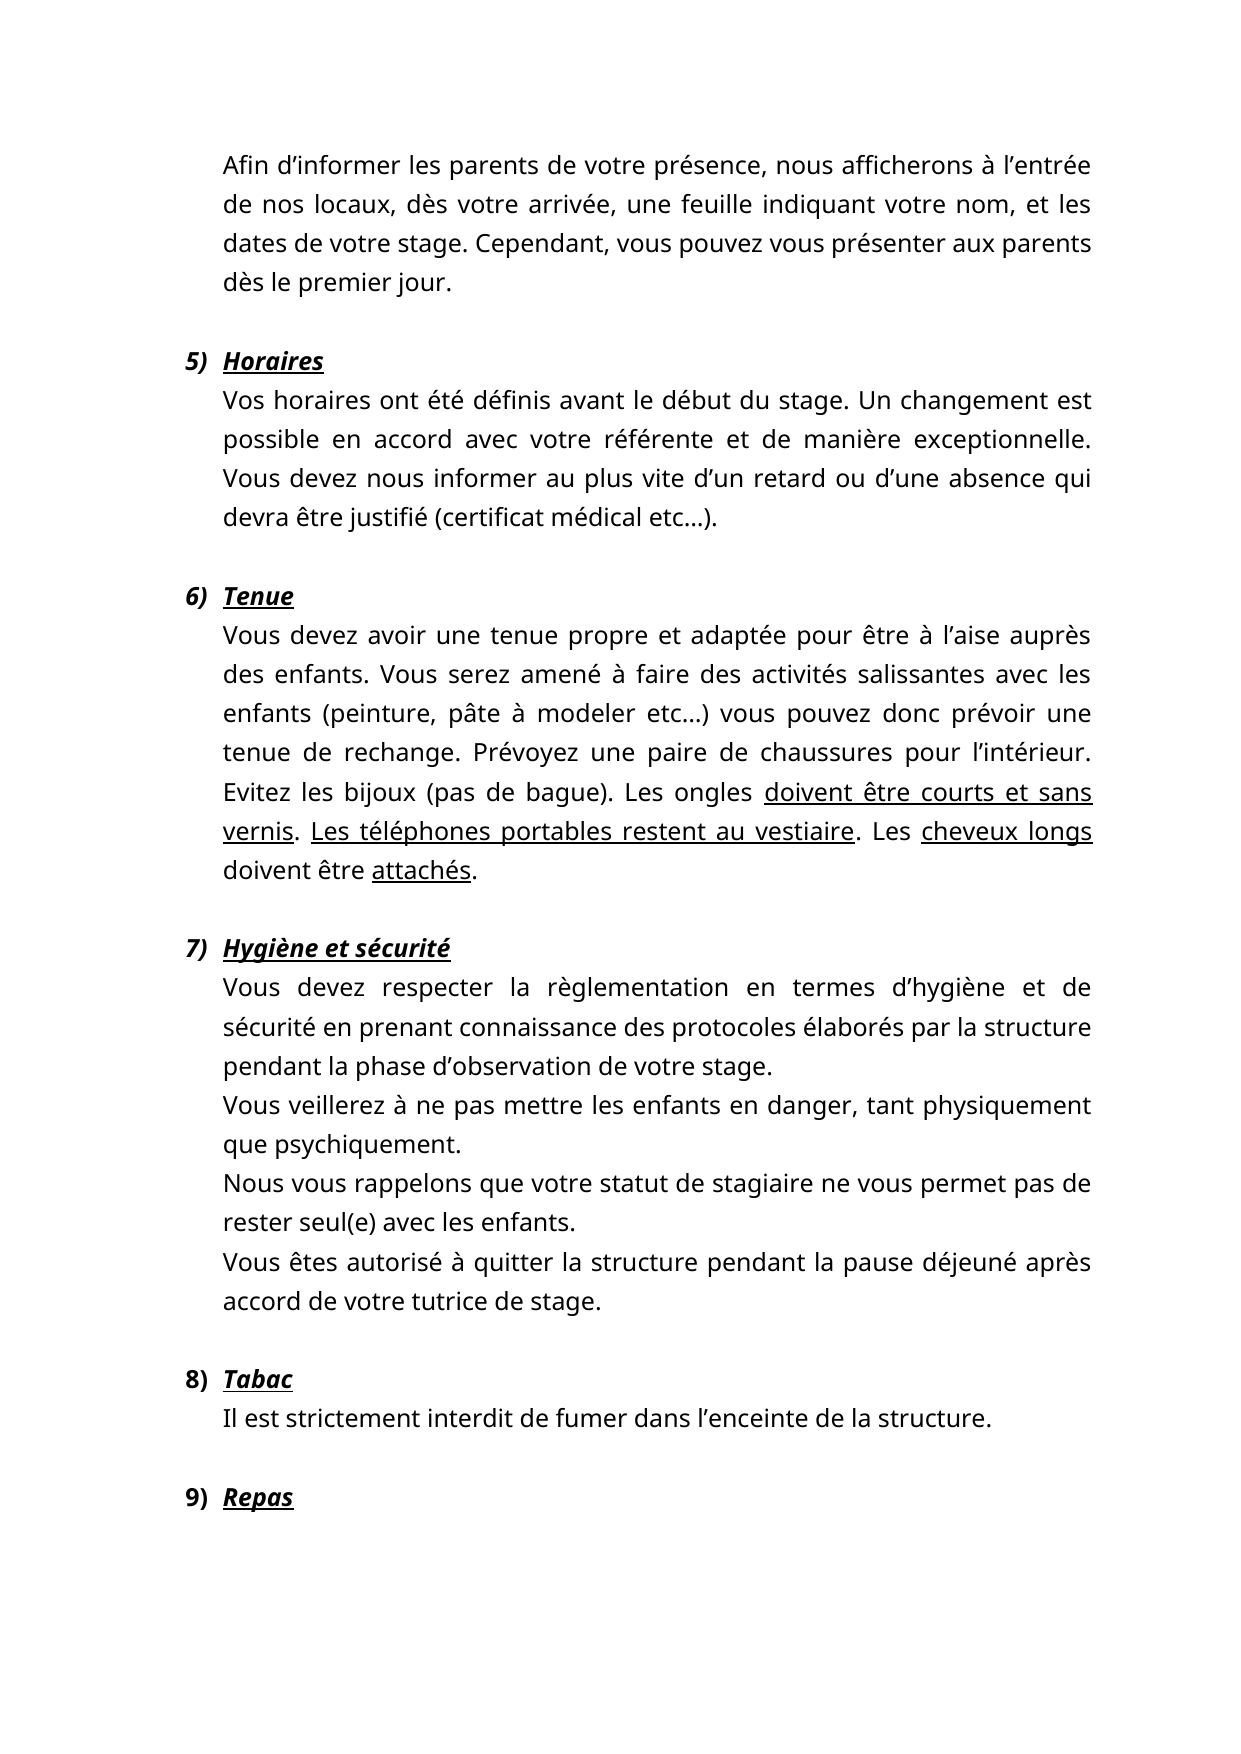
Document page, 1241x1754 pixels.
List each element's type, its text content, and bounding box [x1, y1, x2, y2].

list Nous vous rappelons que votre statut de stagiaire ne vous permet pas de rester seul(e) avec les enfants. [223, 1166, 1093, 1239]
list Afin d’informer les parents de votre présence, nous afficherons à l’entrée de nos locaux, dès votre arrivée, une feuille indiquant votre nom, et les dates de votre stage. Cependant, vous pouvez vous présenter aux parents dès le premier jour. [223, 148, 1093, 299]
list Vous veillerez à ne pas mettre les enfants en danger, tant physiquement que psychiquement. [223, 1088, 1093, 1161]
list Horaires [185, 343, 1093, 377]
list Tenue [185, 578, 1093, 612]
list Tabac [185, 1362, 1093, 1396]
list Vous êtes autorisé à quitter la structure pendant la pause déjeuné après accord de votre tutrice de stage. [223, 1244, 1093, 1317]
list Vous devez avoir une tenue propre et adaptée pour être à l’aise auprès des enfants. Vous serez amené à faire des activités salissantes avec les enfants (peinture, pâte à modeler etc…) vous pouvez donc prévoir une tenue de rechange. Prévoyez une paire de chaussures pour l’intérieur. Evitez les bijoux (pas de bague). Les ongles doivent être courts et sans vernis. Les téléphones portables restent au vestiaire. Les cheveux longs doivent être attachés. [223, 618, 1093, 887]
list Vos horaires ont été définis avant le début du stage. Un changement est possible en accord avec votre référente et de manière exceptionnelle. Vous devez nous informer au plus vite d’un retard ou d’une absence qui devra être justifié (certificat médical etc…). [223, 383, 1093, 534]
list Hygiène et sécurité [185, 931, 1093, 965]
list Vous devez respecter la règlementation en termes d’hygiène et de sécurité en prenant connaissance des protocoles élaborés par la structure pendant la phase d’observation de votre stage. [223, 970, 1093, 1082]
list Il est strictement interdit de fumer dans l’enceinte de la structure. [223, 1401, 1093, 1435]
list Repas [185, 1479, 1093, 1513]
